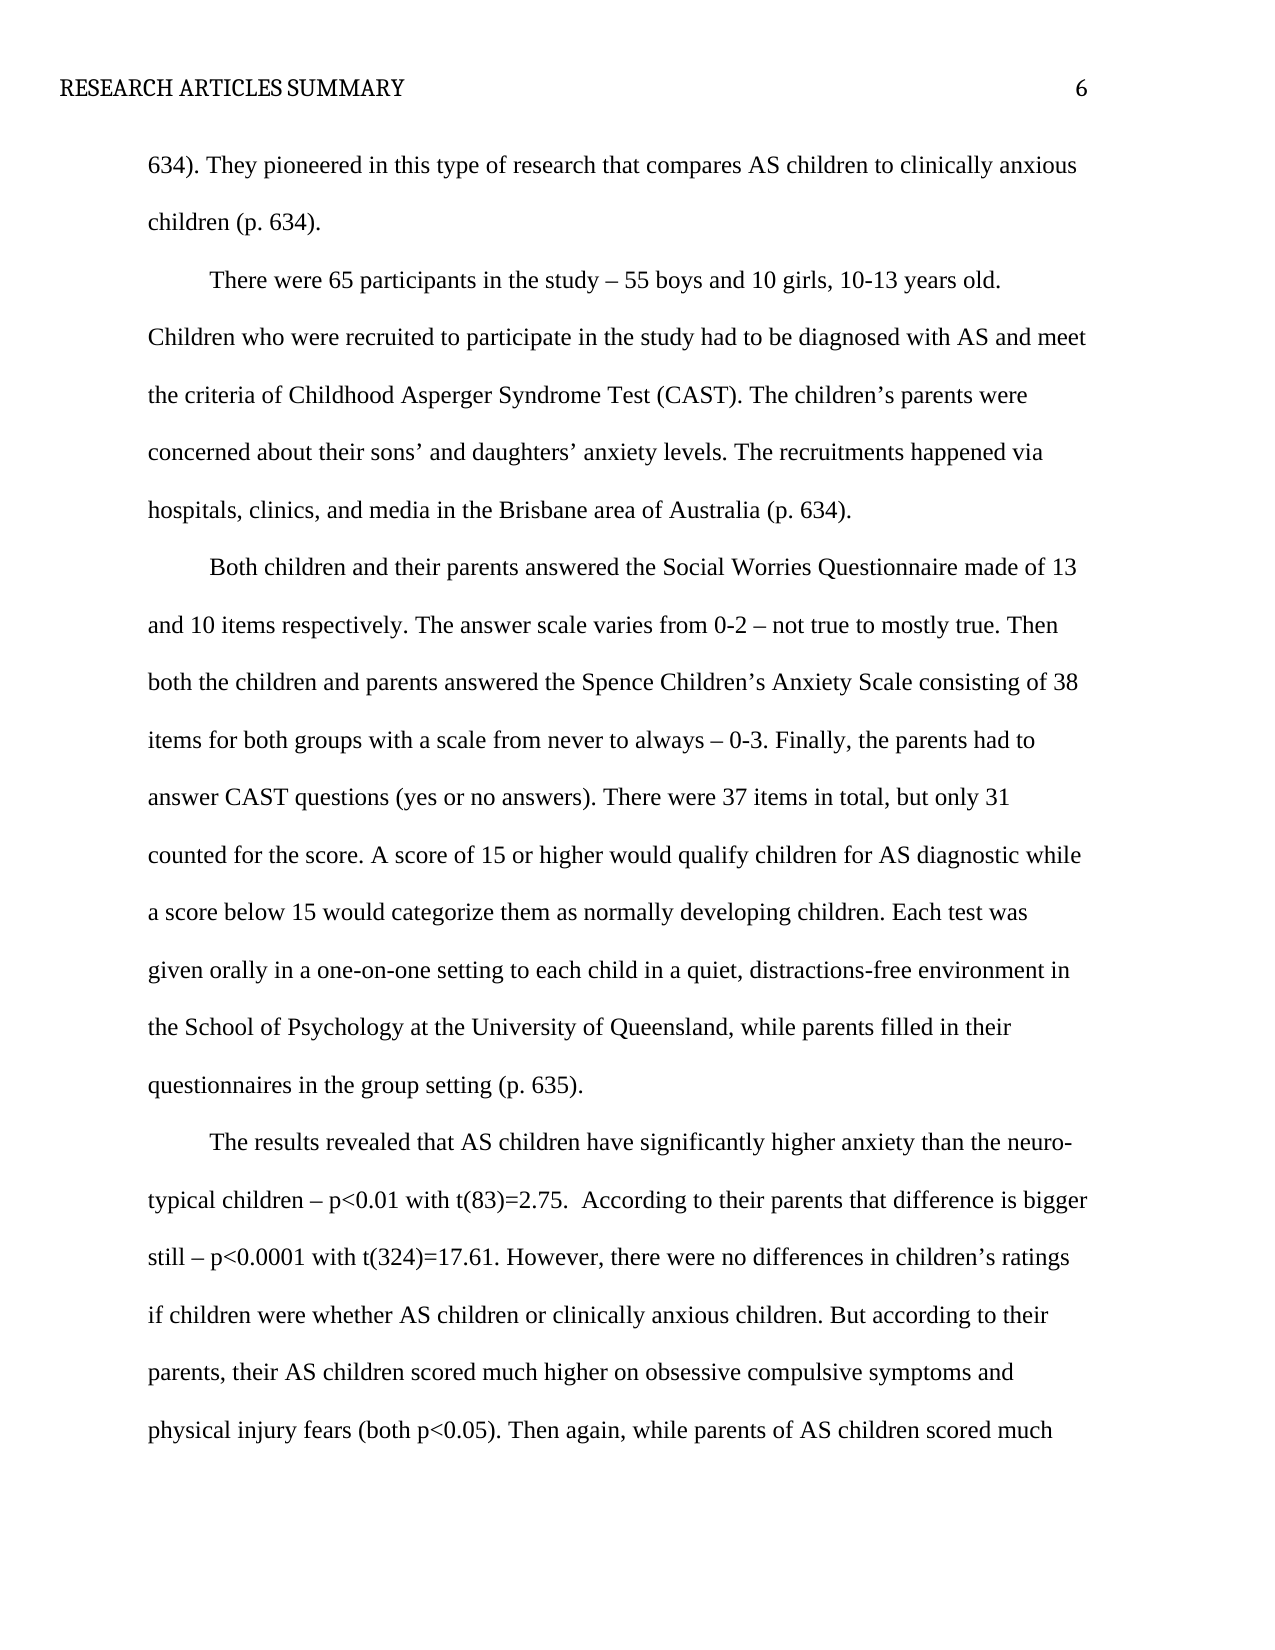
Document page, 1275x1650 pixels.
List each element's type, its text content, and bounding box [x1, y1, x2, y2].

text Both children and their parents answered the Social Worries Questionnaire made of 13 and 10 items respectively. The answer scale varies from 0-2 – not true to mostly true. Then both the children and parents answered the Spence Children’s Anxiety Scale consisting of 38 items for both groups with a scale from never to always – 0-3. Finally, the parents had to answer CAST questions (yes or no answers). There were 37 items in total, but only 31 counted for the score. A score of 15 or higher would qualify children for AS diagnostic while a score below 15 would categorize them as normally developing children. Each test was given orally in a one-on-one setting to each child in a quiet, distractions-free environment in the School of Psychology at the University of Queensland, while parents filled in their questionnaires in the group setting (p. 635). [89, 552, 1087, 1099]
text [89, 1127, 1087, 1444]
text There were 65 participants in the study – 55 boys and 10 girls, 10-13 years old. Children who were recruited to participate in the study had to be diagnosed with AS and meet the criteria of Childhood Asperger Syndrome Test (CAST). The children’s parents were concerned about their sons’ and daughters’ anxiety levels. The recruitments happened via hospitals, clinics, and media in the Brisbane area of Australia (p. 634). [89, 265, 1087, 524]
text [89, 150, 1087, 236]
